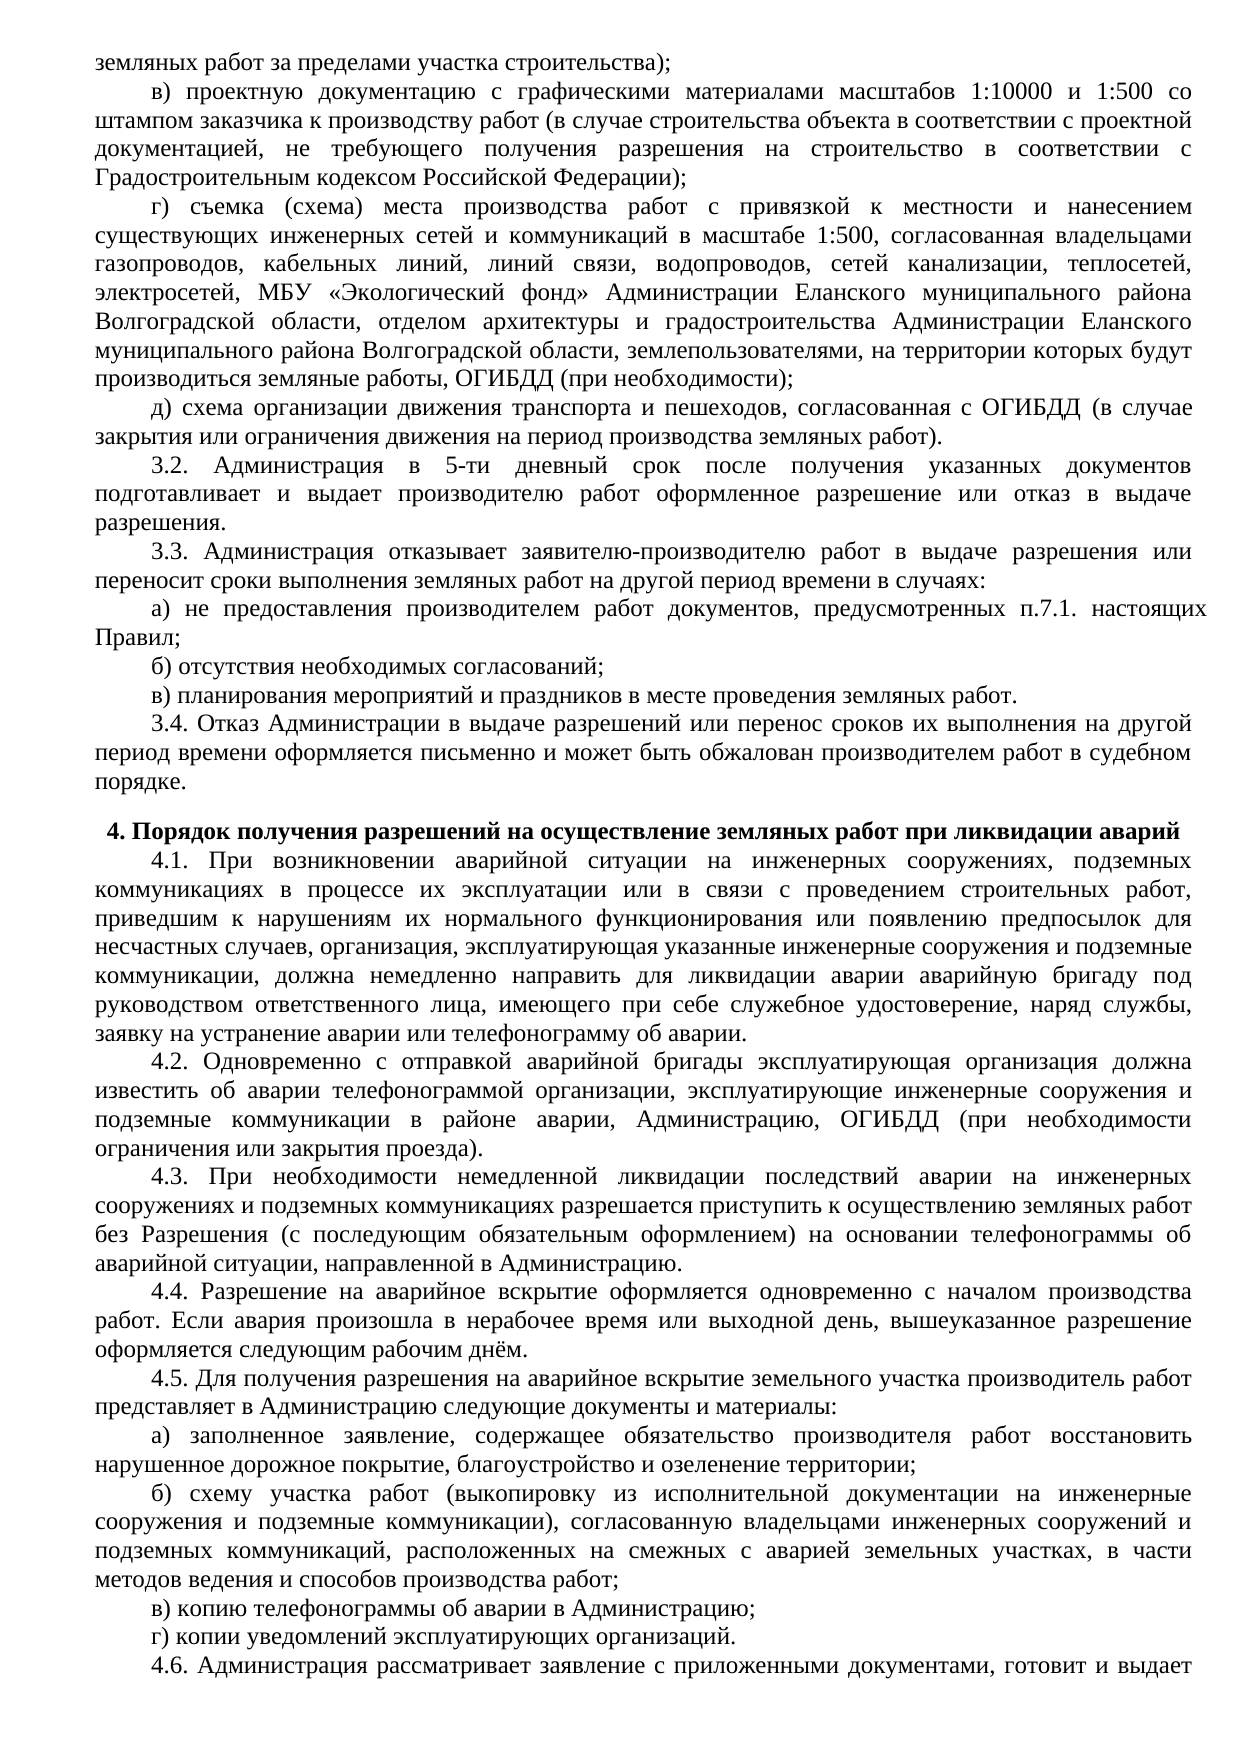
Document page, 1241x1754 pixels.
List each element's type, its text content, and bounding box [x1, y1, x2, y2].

text в) проектную документацию с графическими материалами масштабов 1:10000 и 1:500 со штампом заказчика к производству работ (в случае строительства объекта в соответствии с проектной документацией, не требующего получения разрешения на строительство в соответствии с Градостроительным кодексом Российской Федерации); [94, 76, 1193, 191]
text 4.2. Одновременно с отправкой аварийной бригады эксплуатирующая организация должна известить об аварии телефонограммой организации, эксплуатирующие инженерные сооружения и подземные коммуникации в районе аварии, Администрацию, ОГИБДД (при необходимости ограничения или закрытия проезда). [94, 1046, 1193, 1161]
text 4.4. Разрешение на аварийное вскрытие оформляется одновременно с началом производства работ. Если авария произошла в нерабочее время или выходной день, вышеуказанное разрешение оформляется следующим рабочим днём. [94, 1276, 1193, 1363]
text б) отсутствия необходимых согласований; [94, 651, 1193, 680]
text 3.2. Администрация в 5-ти дневный срок после получения указанных документов подготавливает и выдает производителю работ оформленное разрешение или отказ в выдаче разрешения. [94, 450, 1193, 536]
text г) съемка (схема) места производства работ с привязкой к местности и нанесением существующих инженерных сетей и коммуникаций в масштабе 1:500, согласованная владельцами газопроводов, кабельных линий, линий связи, водопроводов, сетей канализации, теплосетей, электросетей, МБУ «Экологический фонд» Администрации Еланского муниципального района Волгоградской области, отделом архитектуры и градостроительства Администрации Еланского муниципального района Волгоградской области, землепользователями, на территории которых будут производиться земляные работы, ОГИБДД (при необходимости); [94, 191, 1193, 392]
text а) не предоставления производителем работ документов, предусмотренных п.7.1. настоящих Правил; [94, 593, 1208, 651]
text 4.3. При необходимости немедленной ликвидации последствий аварии на инженерных сооружениях и подземных коммуникациях разрешается приступить к осуществлению земляных работ без Разрешения (с последующим обязательным оформлением) на основании телефонограммы об аварийной ситуации, направленной в Администрацию. [94, 1161, 1193, 1276]
text в) копию телефонограммы об аварии в Администрацию; [94, 1593, 1193, 1621]
text в) планирования мероприятий и праздников в месте проведения земляных работ. [94, 680, 1193, 708]
text г) копии уведомлений эксплуатирующих организаций. [94, 1621, 1193, 1650]
text 4.1. При возникновении аварийной ситуации на инженерных сооружениях, подземных коммуникациях в процессе их эксплуатации или в связи с проведением строительных работ, приведшим к нарушениям их нормального функционирования или появлению предпосылок для несчастных случаев, организация, эксплуатирующая указанные инженерные сооружения и подземные коммуникации, должна немедленно направить для ликвидации аварии аварийную бригаду под руководством ответственного лица, имеющего при себе служебное удостоверение, наряд службы, заявку на устранение аварии или телефонограмму об аварии. [94, 845, 1193, 1046]
text д) схема организации движения транспорта и пешеходов, согласованная с ОГИБДД (в случае закрытия или ограничения движения на период производства земляных работ). [94, 392, 1193, 450]
text 3.4. Отказ Администрации в выдаче разрешений или перенос сроков их выполнения на другой период времени оформляется письменно и может быть обжалован производителем работ в судебном порядке. [94, 708, 1193, 795]
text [94, 47, 1193, 76]
text 4.5. Для получения разрешения на аварийное вскрытие земельного участка производитель работ представляет в Администрацию следующие документы и материалы: [94, 1363, 1193, 1420]
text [94, 1650, 1193, 1679]
text 3.3. Администрация отказывает заявителю-производителю работ в выдаче разрешения или переносит сроки выполнения земляных работ на другой период времени в случаях: [94, 536, 1193, 593]
text 4. Порядок получения разрешений на осуществление земляных работ при ликвидации аварий [94, 816, 1193, 845]
text а) заполненное заявление, содержащее обязательство производителя работ восстановить нарушенное дорожное покрытие, благоустройство и озеленение территории; [94, 1420, 1193, 1478]
text б) схему участка работ (выкопировку из исполнительной документации на инженерные сооружения и подземные коммуникации), согласованную владельцами инженерных сооружений и подземных коммуникаций, расположенных на смежных с аварией земельных участках, в части методов ведения и способов производства работ; [94, 1478, 1193, 1593]
